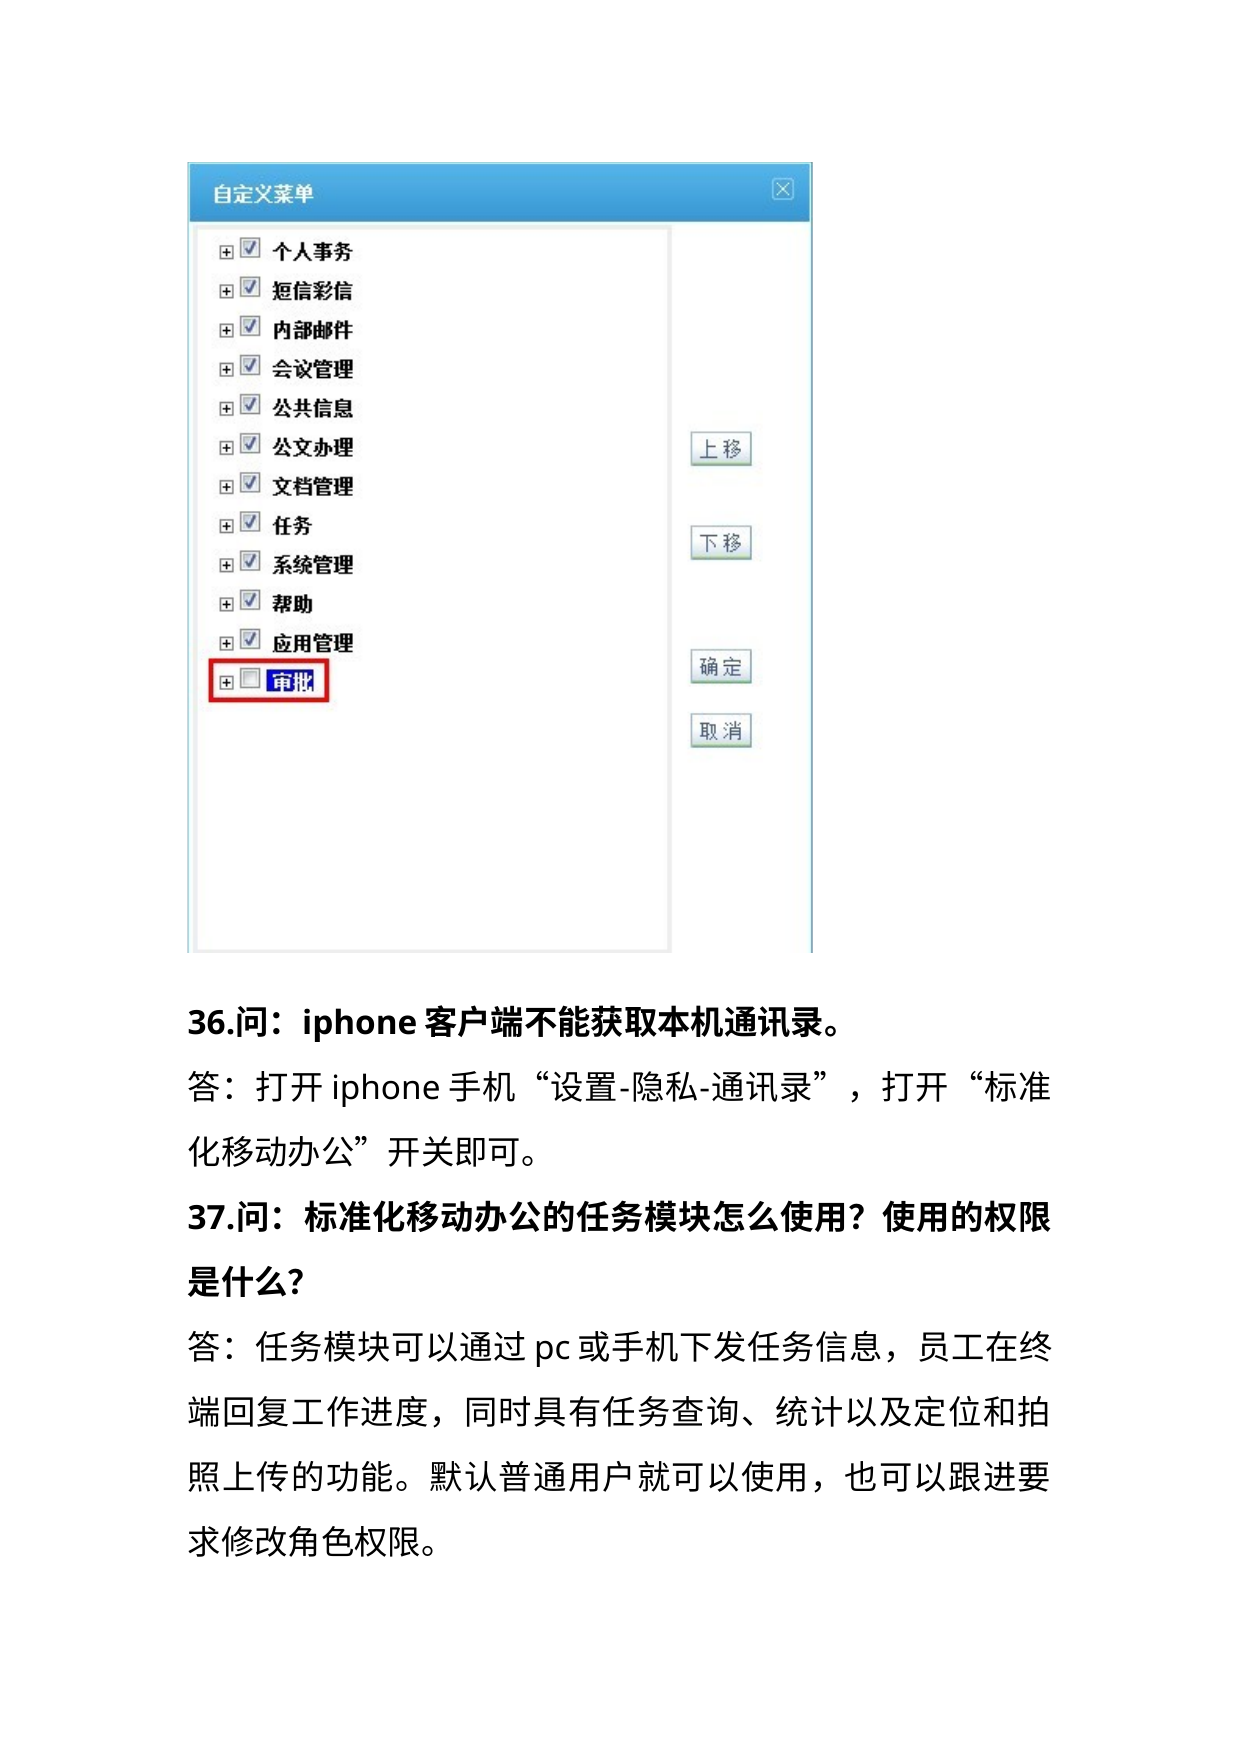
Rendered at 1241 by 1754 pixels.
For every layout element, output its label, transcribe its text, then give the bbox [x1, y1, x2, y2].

picture [187, 162, 813, 953]
text 答：打开iphone手机“设置-隐私-通讯录”，打开“标准化移动办公”开关即可。 [187, 1053, 1053, 1183]
text 答：任务模块可以通过pc或手机下发任务信息，员工在终端回复工作进度，同时具有任务查询、统计以及定位和拍照上传的功能。默认普通用户就可以使用，也可以跟进要求修改角色权限。 [187, 1313, 1053, 1573]
text 37.问：标准化移动办公的任务模块怎么使用？使用的权限是什么？ [187, 1183, 1053, 1313]
text 36.问：iphone客户端不能获取本机通讯录。 [187, 988, 1053, 1053]
